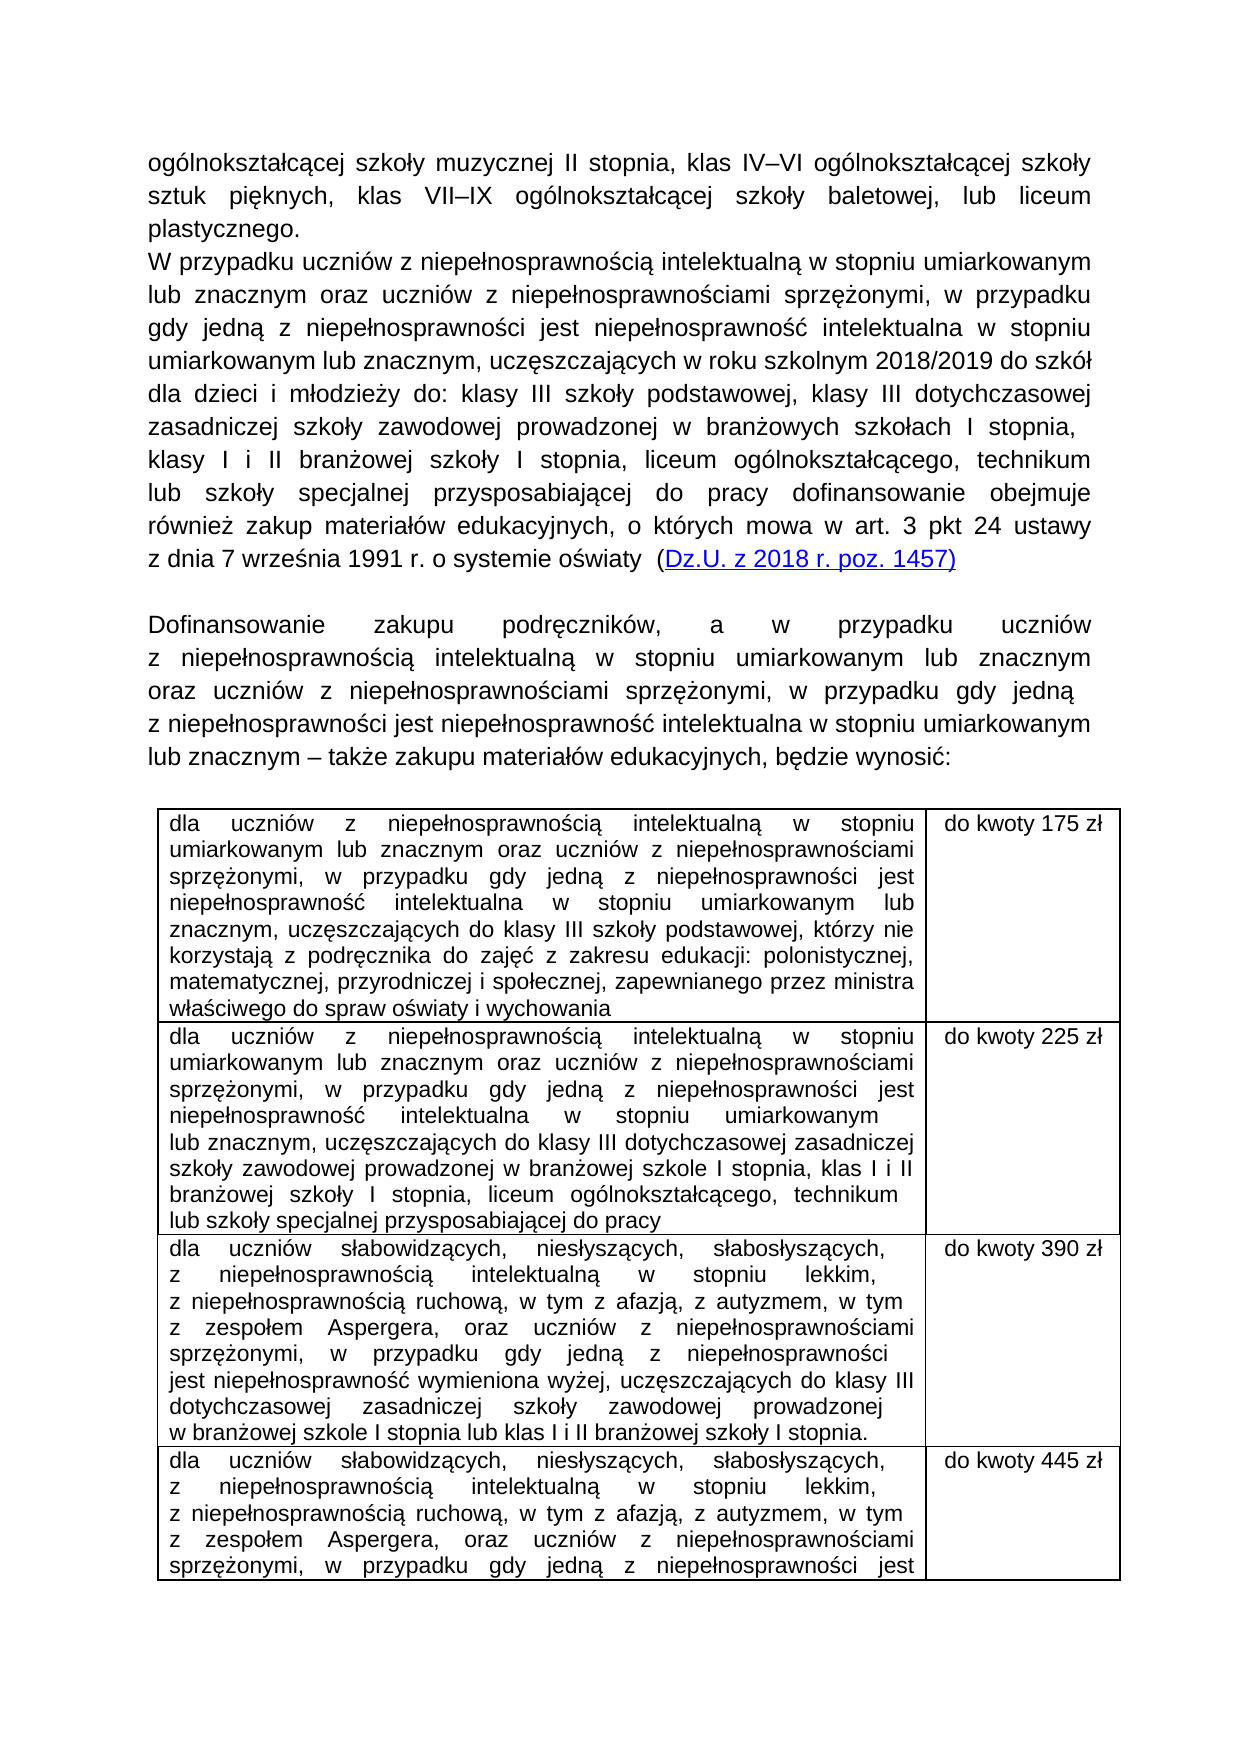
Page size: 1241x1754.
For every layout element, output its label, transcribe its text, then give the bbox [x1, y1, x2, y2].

table_cell do kwoty 390 zł [926, 1235, 1120, 1446]
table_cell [159, 1447, 925, 1578]
text W przypadku uczniów z niepełnosprawnością intelektualną w stopniu umiarkowanym lub znacznym oraz uczniów z niepełnosprawnościami sprzężonymi, w przypadku gdy jedną z niepełnosprawności jest niepełnosprawność intelektualna w stopniu umiarkowanym lub znacznym, uczęszczających w roku szkolnym 2018/2019 do szkół dla dzieci i młodzieży do: klasy III szkoły podstawowej, klasy III dotychczasowej zasadniczej szkoły zawodowej prowadzonej w branżowych szkołach I stopnia, klasy I i II branżowej szkoły I stopnia, liceum ogólnokształcącego, technikum lub szkoły specjalnej przysposabiającej do pracy dofinansowanie obejmuje również zakup materiałów edukacyjnych, o których mowa w art. 3 pkt 24 ustawy z dnia 7 września 1991 r. o systemie oświaty (Dz.U. z 2018 r. poz. 1457) [148, 247, 1093, 573]
table_cell do kwoty 445 zł [927, 1447, 1119, 1578]
table_header do kwoty 175 zł [927, 810, 1119, 1021]
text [148, 148, 1093, 242]
table_header dla uczniów z niepełnosprawnością intelektualną w stopniu umiarkowanym lub znacznym oraz uczniów z niepełnosprawnościami sprzężonymi, w przypadku gdy jedną z niepełnosprawności jest niepełnosprawność intelektualna w stopniu umiarkowanym lub znacznym, uczęszczających do klasy III szkoły podstawowej, którzy nie korzystają z podręcznika do zajęć z zakresu edukacji: polonistycznej, matematycznej, przyrodniczej i społecznej, zapewnianego przez ministra właściwego do spraw oświaty i wychowania [159, 810, 925, 1021]
table_cell do kwoty 225 zł [927, 1023, 1119, 1234]
text Dofinansowanie zakupu podręczników, a w przypadku uczniów z niepełnosprawnością intelektualną w stopniu umiarkowanym lub znacznym oraz uczniów z niepełnosprawnościami sprzężonymi, w przypadku gdy jedną z niepełnosprawności jest niepełnosprawność intelektualna w stopniu umiarkowanym lub znacznym – także zakupu materiałów edukacyjnych, będzie wynosić: [148, 610, 1093, 771]
table_cell dla uczniów z niepełnosprawnością intelektualną w stopniu umiarkowanym lub znacznym oraz uczniów z niepełnosprawnościami sprzężonymi, w przypadku gdy jedną z niepełnosprawności jest niepełnosprawność intelektualna w stopniu umiarkowanym lub znacznym, uczęszczających do klasy III dotychczasowej zasadniczej szkoły zawodowej prowadzonej w branżowej szkole I stopnia, klas I i II branżowej szkoły I stopnia, liceum ogólnokształcącego, technikum lub szkoły specjalnej przysposabiającej do pracy [159, 1023, 925, 1234]
table_cell dla uczniów słabowidzących, niesłyszących, słabosłyszących, z niepełnosprawnością intelektualną w stopniu lekkim, z niepełnosprawnością ruchową, w tym z afazją, z autyzmem, w tym z zespołem Aspergera, oraz uczniów z niepełnosprawnościami sprzężonymi, w przypadku gdy jedną z niepełnosprawności jest niepełnosprawność wymieniona wyżej, uczęszczających do klasy III dotychczasowej zasadniczej szkoły zawodowej prowadzonej w branżowej szkole I stopnia lub klas I i II branżowej szkoły I stopnia. [158, 1235, 925, 1446]
